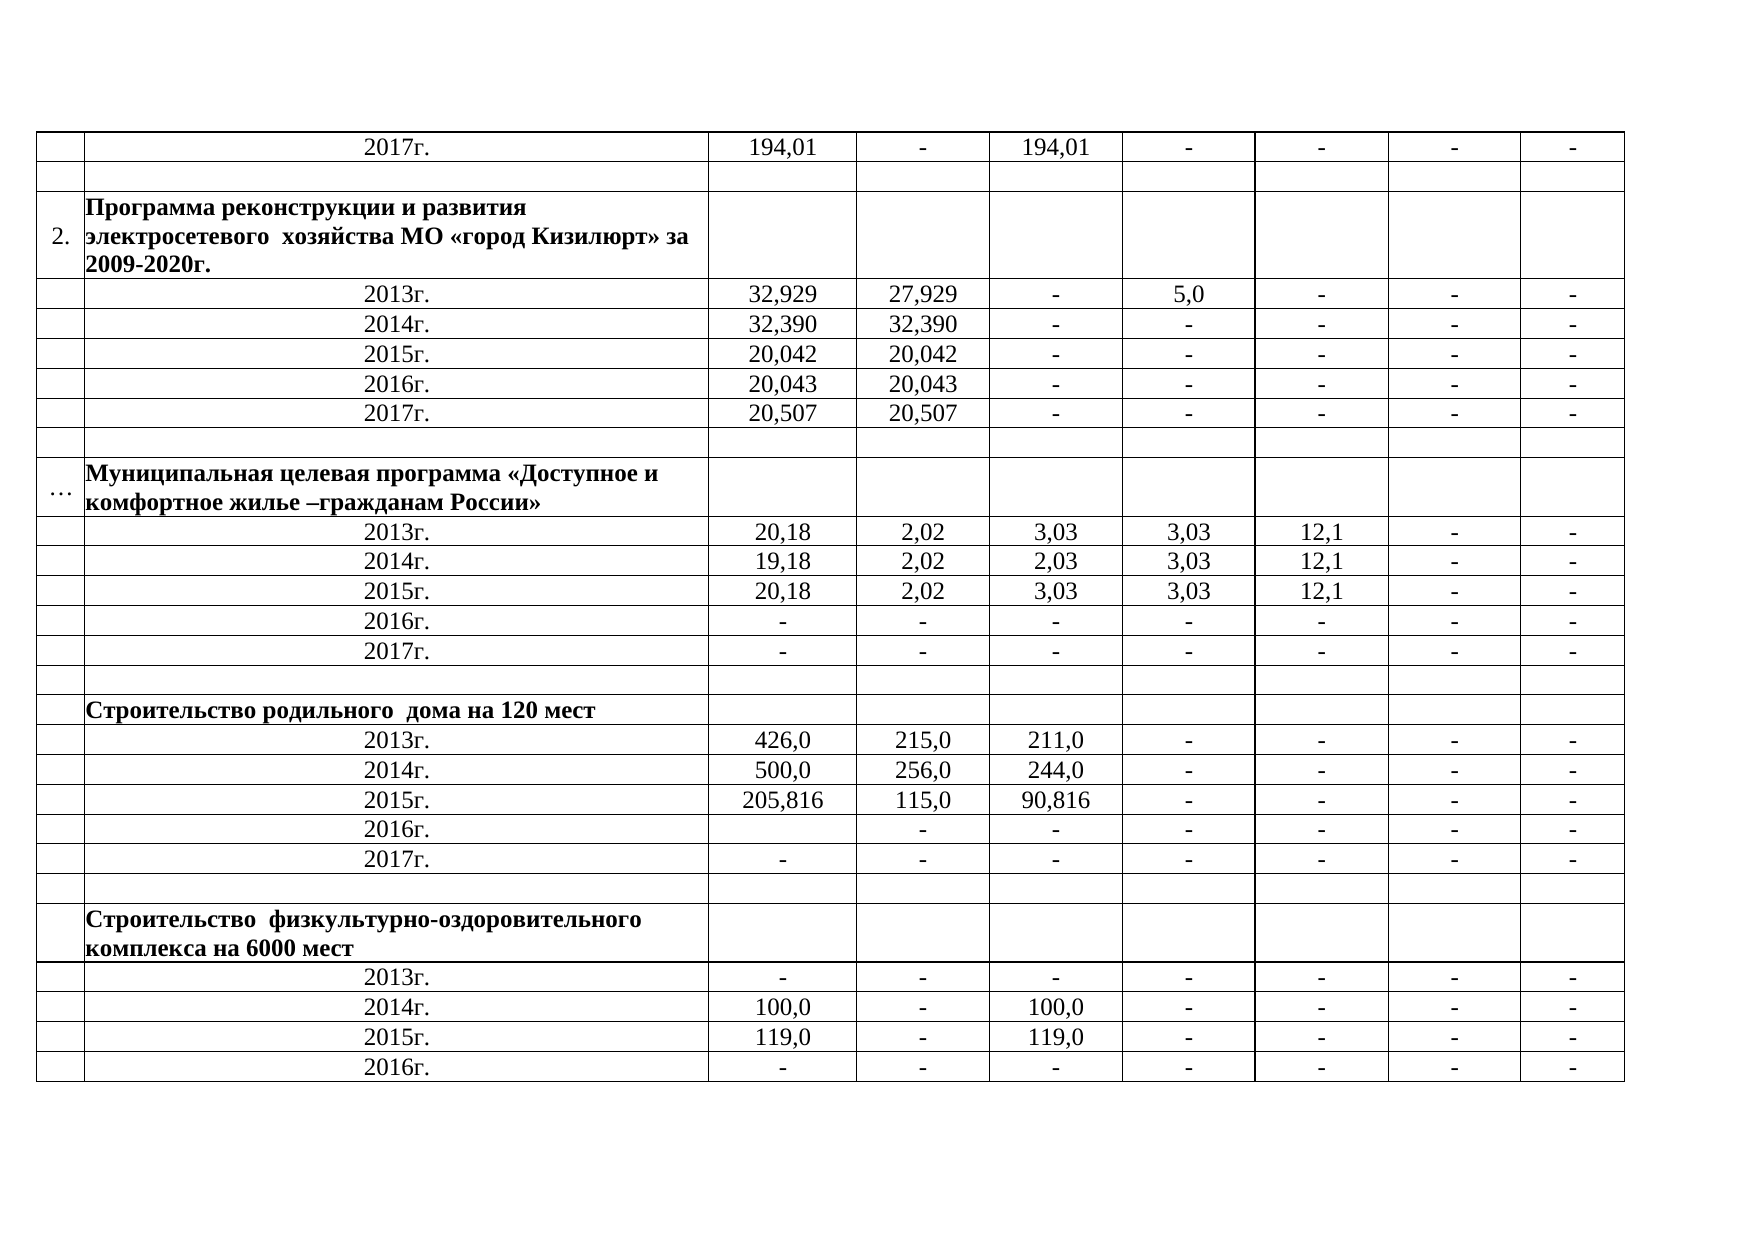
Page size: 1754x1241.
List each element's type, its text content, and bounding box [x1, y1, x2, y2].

table_cell [1256, 428, 1388, 457]
table_cell [37, 992, 84, 1021]
table_cell [1256, 192, 1388, 278]
table_cell [37, 1052, 84, 1081]
table_cell [1521, 428, 1624, 457]
table_cell - [857, 1022, 989, 1051]
table_cell [1256, 458, 1388, 516]
table_cell 2014г. [85, 992, 708, 1021]
table_cell [85, 874, 708, 903]
table_cell [709, 666, 856, 694]
table_cell - [1521, 636, 1624, 664]
table_cell 3,03 [1123, 576, 1254, 605]
table_cell [37, 963, 84, 991]
table_cell 2017г. [85, 844, 708, 873]
table_cell - [1123, 1052, 1254, 1081]
table_cell - [1256, 844, 1388, 873]
table_cell - [1123, 844, 1254, 873]
table_cell - [1521, 279, 1624, 308]
table_cell 3,03 [1123, 517, 1254, 545]
table_cell - [1123, 399, 1254, 427]
table_cell [1123, 695, 1254, 724]
table_cell [37, 546, 84, 575]
table_cell - [990, 309, 1122, 338]
table_cell [990, 458, 1122, 516]
table_cell - [1389, 815, 1520, 843]
table_cell [37, 369, 84, 397]
table_cell - [857, 815, 989, 843]
table_cell 100,0 [709, 992, 856, 1021]
table_cell - [857, 636, 989, 664]
table_cell - [1256, 399, 1388, 427]
table_cell [1521, 458, 1624, 516]
table_cell [709, 162, 856, 191]
table_cell 2,02 [857, 517, 989, 545]
table_cell 2,03 [990, 546, 1122, 575]
table_cell [37, 695, 84, 724]
table_cell 2015г. [85, 576, 708, 605]
table_cell - [709, 963, 856, 991]
table_cell 2016г. [85, 606, 708, 635]
table_cell 3,03 [1123, 546, 1254, 575]
table_cell [37, 755, 84, 784]
table_cell [857, 904, 989, 961]
table_cell [37, 725, 84, 754]
table_cell 20,043 [709, 369, 856, 397]
table_cell - [857, 992, 989, 1021]
table_cell 12,1 [1256, 517, 1388, 545]
table_cell - [1256, 606, 1388, 635]
table_cell - [1521, 785, 1624, 813]
table_cell - [1521, 399, 1624, 427]
table_cell - [857, 844, 989, 873]
table_cell 2017г. [85, 636, 708, 664]
table_cell - [1256, 339, 1388, 368]
table_cell 2015г. [85, 339, 708, 368]
table_cell - [709, 636, 856, 664]
table_cell [1389, 192, 1520, 278]
table_cell [709, 695, 856, 724]
table_cell - [1123, 725, 1254, 754]
table_cell [1521, 162, 1624, 191]
table_cell - [1521, 963, 1624, 991]
table_cell … [37, 458, 84, 516]
table_cell [709, 192, 856, 278]
table_cell [1123, 666, 1254, 694]
table_cell 20,042 [709, 339, 856, 368]
table_cell [85, 162, 708, 191]
table_cell 27,929 [857, 279, 989, 308]
table_cell [990, 695, 1122, 724]
table_cell 2016г. [85, 369, 708, 397]
table_cell 2014г. [85, 546, 708, 575]
table_cell [1521, 666, 1624, 694]
table_cell 119,0 [990, 1022, 1122, 1051]
table_cell - [1389, 606, 1520, 635]
table_cell [857, 666, 989, 694]
table_cell [709, 904, 856, 961]
table_cell - [1123, 992, 1254, 1021]
table_cell [990, 162, 1122, 191]
table_cell 20,042 [857, 339, 989, 368]
table_cell 20,507 [709, 399, 856, 427]
table_cell - [1521, 339, 1624, 368]
table_cell - [1521, 369, 1624, 397]
table_cell - [1256, 992, 1388, 1021]
table_cell [1123, 904, 1254, 961]
table_cell - [990, 339, 1122, 368]
table_cell 215,0 [857, 725, 989, 754]
table_cell [1389, 428, 1520, 457]
table_cell - [1123, 755, 1254, 784]
table_cell - [857, 1052, 989, 1081]
table_cell 2014г. [85, 755, 708, 784]
table_cell [1389, 162, 1520, 191]
table_cell 194,01 [709, 133, 856, 161]
table_cell - [1389, 517, 1520, 545]
table_cell - [1256, 755, 1388, 784]
table_cell 12,1 [1256, 576, 1388, 605]
table_cell 2013г. [85, 517, 708, 545]
table_cell [1256, 904, 1388, 961]
table_cell - [1389, 279, 1520, 308]
table_cell [709, 815, 856, 843]
table_cell [37, 636, 84, 664]
table_cell 211,0 [990, 725, 1122, 754]
table_cell - [1123, 339, 1254, 368]
table_cell - [1389, 992, 1520, 1021]
table_cell - [990, 399, 1122, 427]
table_cell 100,0 [990, 992, 1122, 1021]
table_cell - [1389, 576, 1520, 605]
table_cell - [1123, 309, 1254, 338]
table_cell - [1521, 755, 1624, 784]
table_cell - [709, 606, 856, 635]
table_cell - [1521, 815, 1624, 843]
table_cell - [1521, 992, 1624, 1021]
table_cell [1256, 162, 1388, 191]
table_cell - [1123, 606, 1254, 635]
table_cell Строительство физкультурно-оздоровительного комплекса на 6000 мест [85, 904, 708, 961]
table_cell [857, 874, 989, 903]
table_cell - [1123, 815, 1254, 843]
table_cell 2013г. [85, 725, 708, 754]
table_cell 20,18 [709, 517, 856, 545]
table_cell - [857, 606, 989, 635]
table_cell 205,816 [709, 785, 856, 813]
table_cell [990, 874, 1122, 903]
table_cell - [1389, 1022, 1520, 1051]
table_cell 19,18 [709, 546, 856, 575]
table_cell - [1256, 309, 1388, 338]
table_cell - [1389, 546, 1520, 575]
table_cell [37, 844, 84, 873]
table_cell 20,507 [857, 399, 989, 427]
table_cell 2. [37, 192, 84, 278]
table_cell 426,0 [709, 725, 856, 754]
table_cell [1389, 874, 1520, 903]
table_cell - [1389, 133, 1520, 161]
table_cell [857, 162, 989, 191]
table_cell [85, 428, 708, 457]
table_cell - [1123, 369, 1254, 397]
table_cell [37, 874, 84, 903]
table_cell [1123, 874, 1254, 903]
table_cell - [1123, 1022, 1254, 1051]
table_cell - [1521, 844, 1624, 873]
table_cell [85, 666, 708, 694]
table_cell - [990, 279, 1122, 308]
table_cell [37, 309, 84, 338]
table_cell - [709, 844, 856, 873]
table_cell 2015г. [85, 1022, 708, 1051]
table_cell [1256, 695, 1388, 724]
table_cell 2017г. [85, 399, 708, 427]
table_cell [1256, 666, 1388, 694]
table_cell - [857, 963, 989, 991]
table_cell [857, 428, 989, 457]
table_cell [1389, 666, 1520, 694]
table_cell 2016г. [85, 815, 708, 843]
table_cell 500,0 [709, 755, 856, 784]
table_cell - [1256, 1022, 1388, 1051]
table_cell - [1389, 844, 1520, 873]
table_cell Программа реконструкции и развития электросетевого хозяйства МО «город Кизилюрт» за 2009-2020г. [85, 192, 708, 278]
table_cell - [1256, 785, 1388, 813]
table_cell 32,929 [709, 279, 856, 308]
table_cell - [990, 844, 1122, 873]
table_cell - [990, 963, 1122, 991]
table_cell - [1389, 755, 1520, 784]
table_cell 90,816 [990, 785, 1122, 813]
table_cell [857, 695, 989, 724]
table_cell 12,1 [1256, 546, 1388, 575]
table_cell - [1389, 369, 1520, 397]
table_cell 256,0 [857, 755, 989, 784]
table_cell [1389, 904, 1520, 961]
table_cell [1521, 874, 1624, 903]
table_cell [37, 428, 84, 457]
table_cell [37, 904, 84, 961]
table_cell - [1389, 725, 1520, 754]
table_cell 5,0 [1123, 279, 1254, 308]
table_cell [709, 428, 856, 457]
table_cell 115,0 [857, 785, 989, 813]
table_cell - [1256, 279, 1388, 308]
table_cell [709, 874, 856, 903]
table_cell 3,03 [990, 576, 1122, 605]
table_cell - [709, 1052, 856, 1081]
table_cell - [1256, 1052, 1388, 1081]
table_cell 2015г. [85, 785, 708, 813]
table_cell [1389, 695, 1520, 724]
table_cell - [1256, 963, 1388, 991]
table_cell - [990, 1052, 1122, 1081]
table_cell - [990, 369, 1122, 397]
table_cell - [1521, 1022, 1624, 1051]
table_cell 119,0 [709, 1022, 856, 1051]
table_cell [37, 576, 84, 605]
table_cell [37, 1022, 84, 1051]
table_cell [1123, 458, 1254, 516]
table_cell [990, 666, 1122, 694]
table_cell 2,02 [857, 576, 989, 605]
table_cell [37, 666, 84, 694]
table_cell 194,01 [990, 133, 1122, 161]
table_cell - [1521, 606, 1624, 635]
table_cell - [1123, 785, 1254, 813]
table_cell 20,18 [709, 576, 856, 605]
table_cell - [1521, 133, 1624, 161]
table_cell - [1389, 785, 1520, 813]
table_cell - [1256, 815, 1388, 843]
table_cell - [990, 606, 1122, 635]
table_cell - [857, 133, 989, 161]
table_cell - [1521, 576, 1624, 605]
table_cell - [1521, 517, 1624, 545]
table_cell [1256, 874, 1388, 903]
table_cell - [1256, 369, 1388, 397]
table_cell [1521, 192, 1624, 278]
table_cell - [1256, 133, 1388, 161]
table_cell 2013г. [85, 963, 708, 991]
table_cell [37, 162, 84, 191]
table_cell - [1123, 133, 1254, 161]
table_cell - [1256, 725, 1388, 754]
table_cell [1389, 458, 1520, 516]
table_cell - [1521, 1052, 1624, 1081]
table_cell [990, 904, 1122, 961]
table_cell Муниципальная целевая программа «Доступное и комфортное жилье –гражданам России» [85, 458, 708, 516]
table_cell [857, 458, 989, 516]
table_cell - [1389, 963, 1520, 991]
table_cell [37, 517, 84, 545]
table_cell 2017г. [85, 133, 708, 161]
table_cell - [1389, 1052, 1520, 1081]
table_cell - [990, 636, 1122, 664]
table_cell [37, 606, 84, 635]
table_cell - [1521, 725, 1624, 754]
table_cell [1521, 695, 1624, 724]
table_cell [37, 399, 84, 427]
table_cell - [1123, 636, 1254, 664]
table_cell - [1256, 636, 1388, 664]
table_cell [990, 428, 1122, 457]
table_cell [37, 133, 84, 161]
table_cell [1123, 192, 1254, 278]
table_cell 2,02 [857, 546, 989, 575]
table_cell [37, 279, 84, 308]
table_cell 2013г. [85, 279, 708, 308]
table_cell 3,03 [990, 517, 1122, 545]
table_cell 32,390 [709, 309, 856, 338]
table_cell - [1521, 546, 1624, 575]
table_cell 20,043 [857, 369, 989, 397]
table_cell [857, 192, 989, 278]
table_cell - [1389, 399, 1520, 427]
table_cell [1521, 904, 1624, 961]
table_cell [709, 458, 856, 516]
table_cell - [990, 815, 1122, 843]
table_cell - [1521, 309, 1624, 338]
table_cell [37, 339, 84, 368]
table_cell 32,390 [857, 309, 989, 338]
table_cell [990, 192, 1122, 278]
table_cell [37, 785, 84, 813]
table_cell [1123, 162, 1254, 191]
table_cell - [1389, 309, 1520, 338]
table_cell - [1389, 339, 1520, 368]
table_cell 2014г. [85, 309, 708, 338]
table_cell - [1123, 963, 1254, 991]
table_cell 2016г. [85, 1052, 708, 1081]
table_cell - [1389, 636, 1520, 664]
table_cell Строительство родильного дома на 120 мест [85, 695, 708, 724]
table_cell 244,0 [990, 755, 1122, 784]
table_cell [37, 815, 84, 843]
table_cell [1123, 428, 1254, 457]
